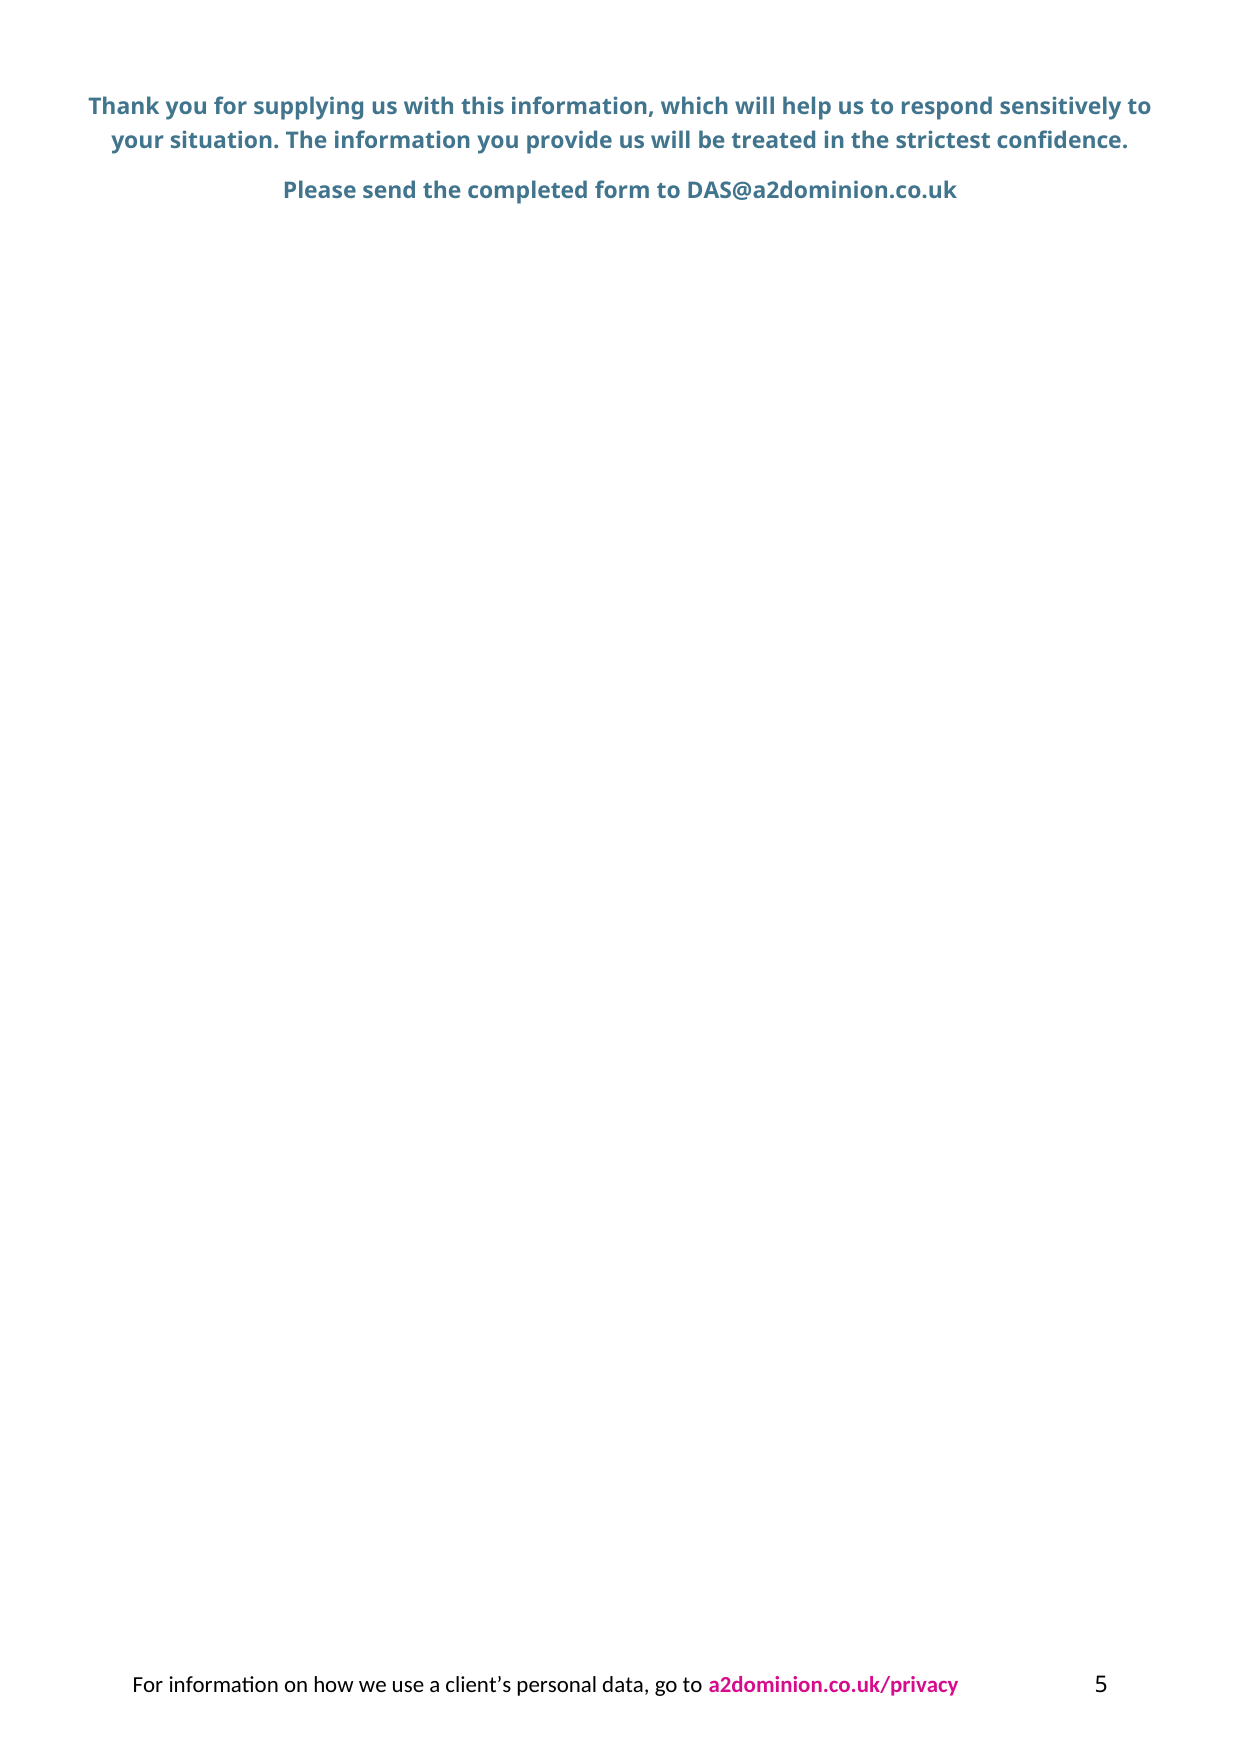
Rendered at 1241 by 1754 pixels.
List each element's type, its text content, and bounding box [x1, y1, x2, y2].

text Thank you for supplying us with this information, which will help us to respond sensitively to your situation. The information you provide us will be treated in the strictest confidence. [59, 90, 1181, 155]
text Please send the completed form to DAS@a2dominion.co.uk [59, 174, 1181, 206]
